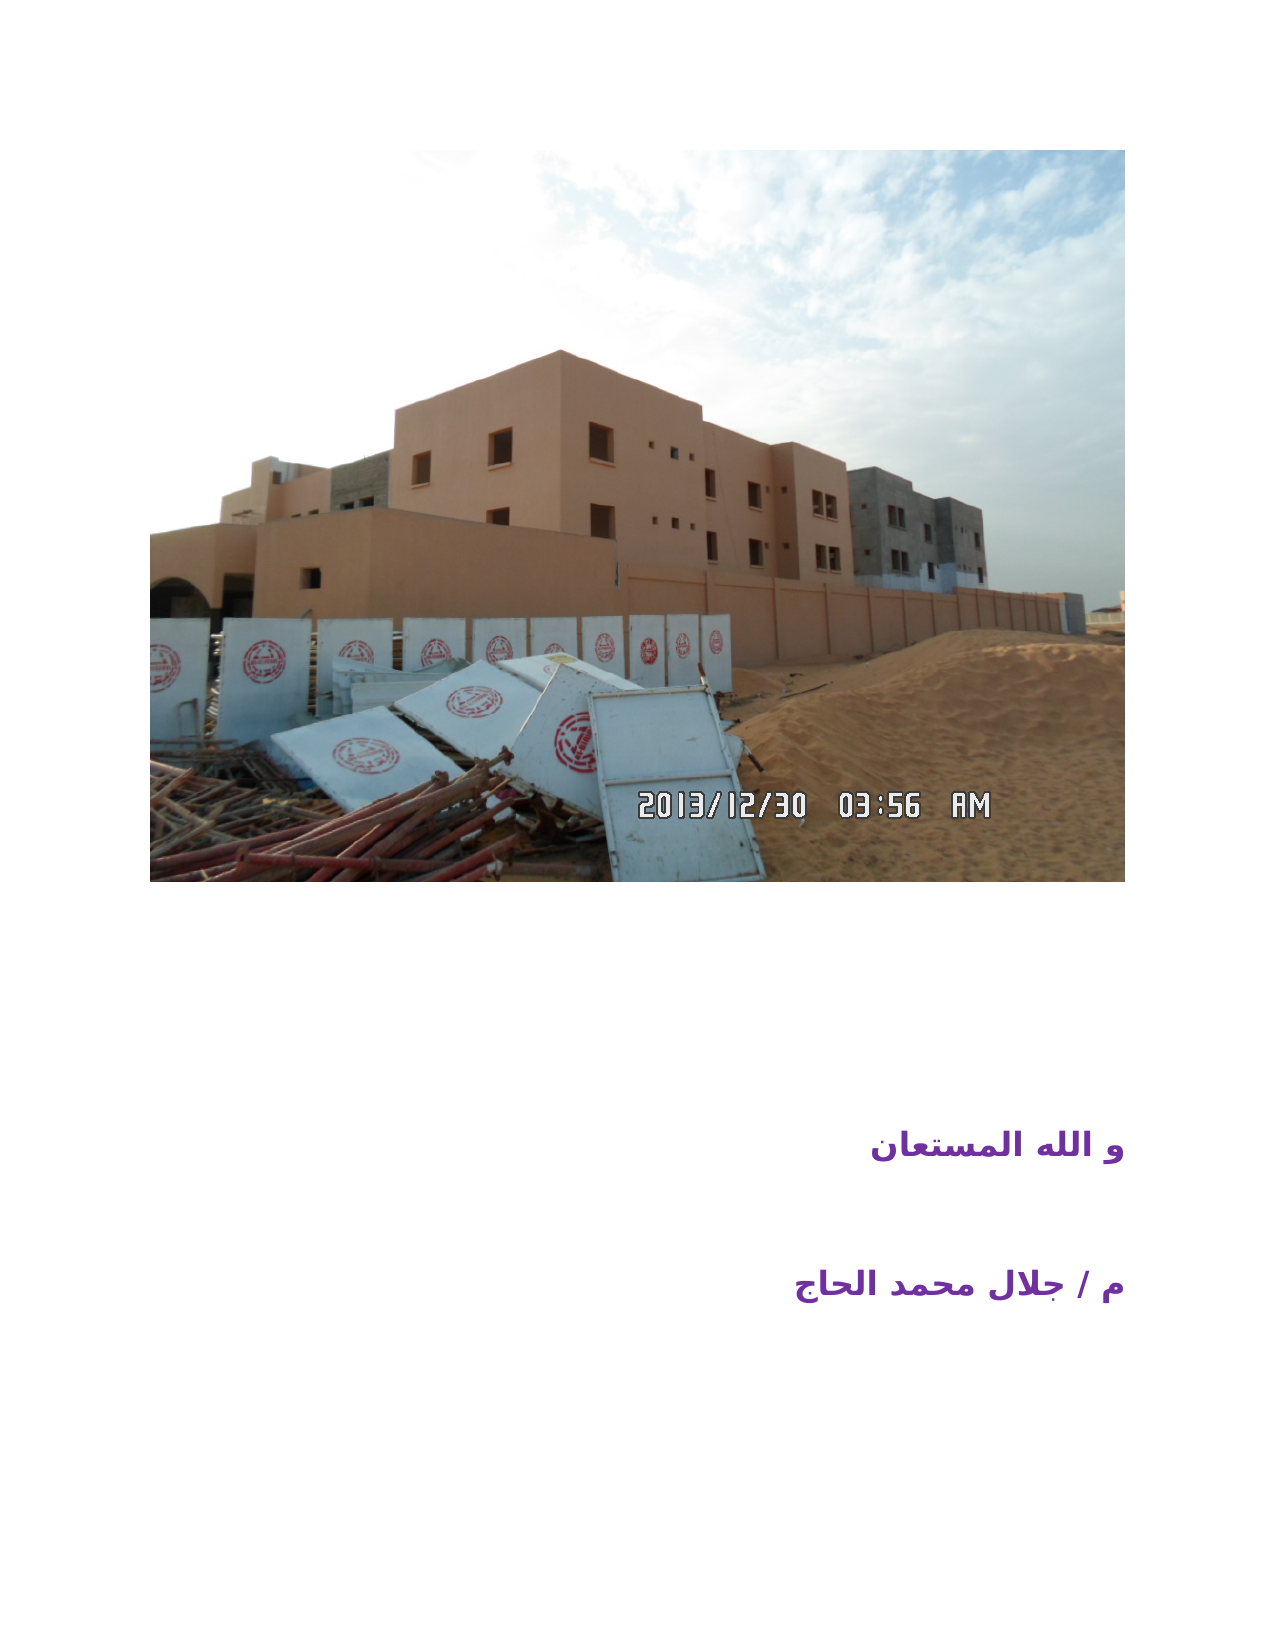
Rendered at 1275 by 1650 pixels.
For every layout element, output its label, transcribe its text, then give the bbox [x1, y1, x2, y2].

text و الله المستعان [150, 1125, 1125, 1164]
text م / جلال محمد الحاج [150, 1265, 1125, 1304]
picture [150, 150, 1125, 882]
